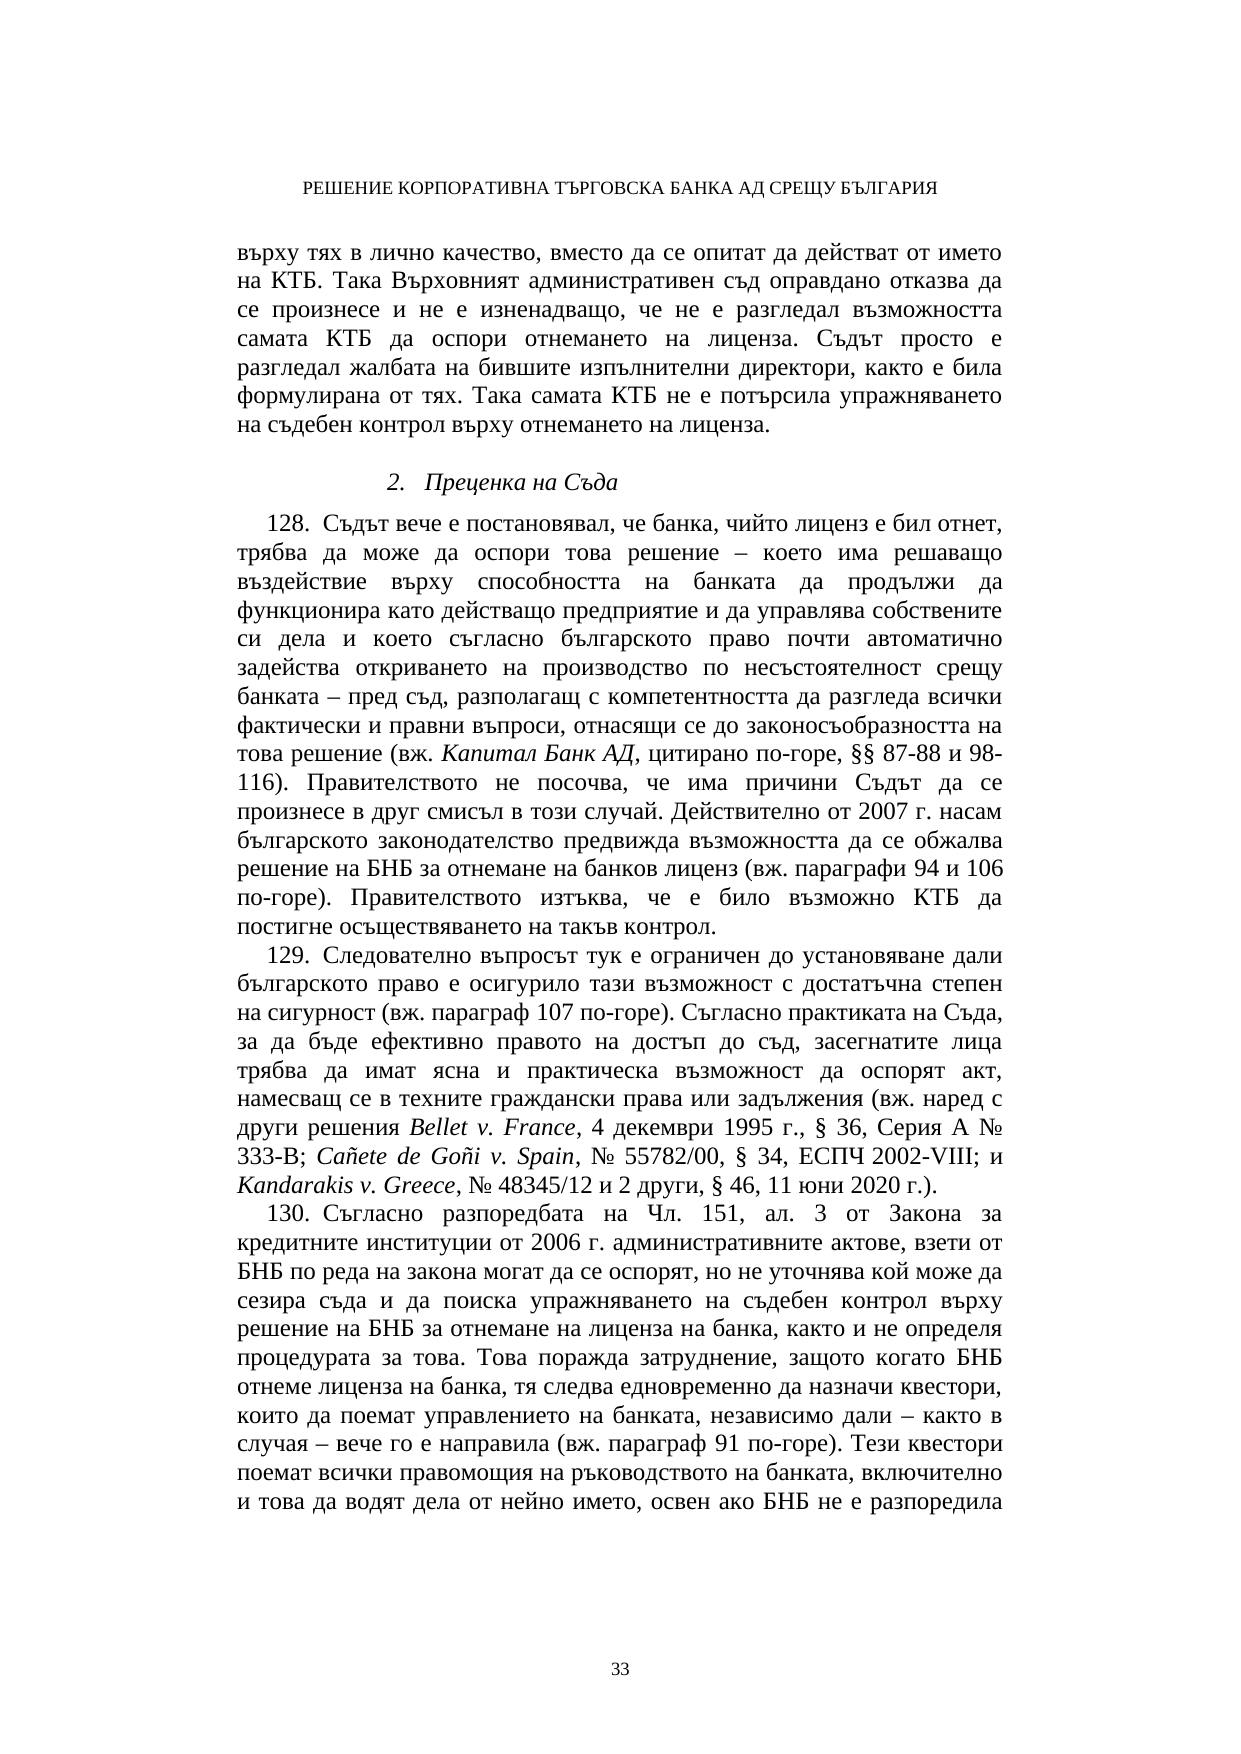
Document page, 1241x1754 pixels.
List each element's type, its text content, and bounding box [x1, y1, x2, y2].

text 129. Следователно въпросът тук е ограничен до установяване дали българското право е осигурило тази възможност с достатъчна степен на сигурност (вж. параграф 107 по-горе). Съгласно практиката на Съда, за да бъде ефективно правото на достъп до съд, засегнатите лица трябва да имат ясна и практическа възможност да оспорят акт, намесващ се в техните граждански права или задължения (вж. наред с други решения Bellet v. France, 4 декември 1995 г., § 36, Серия A № 333-B; Cañete de Goñi v. Spain, № 55782/00, § 34, ЕСПЧ 2002-VIII; и Kandarakis v. Greece, № 48345/12 и 2 други, § 46, 11 юни 2020 г.). [237, 940, 1003, 1198]
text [237, 237, 1003, 438]
text 128. Съдът вече е постановявал, че банка, чийто лиценз е бил отнет, трябва да може да оспори това решение – което има решаващо въздействие върху способността на банката да продължи да функционира като действащо предприятие и да управлява собствените си дела и което съгласно българското право почти автоматично задейства откриването на производство по несъстоятелност срещу банката – пред съд, разполагащ с компетентността да разгледа всички фактически и правни въпроси, отнасящи се до законосъобразността на това решение (вж. Капитал Банк АД, цитирано по-горе, §§ 87-88 и 98-116). Правителството не посочва, че има причини Съдът да се произнесе в друг смисъл в този случай. Действително от 2007 г. насам българското законодателство предвижда възможността да се обжалва решение на БНБ за отнемане на банков лиценз (вж. параграфи 94 и 106 по-горе). Правителството изтъква, че е било възможно КТБ да постигне осъществяването на такъв контрол. [237, 508, 1003, 940]
text Преценка на Съда [387, 467, 1003, 496]
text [237, 1198, 1003, 1515]
